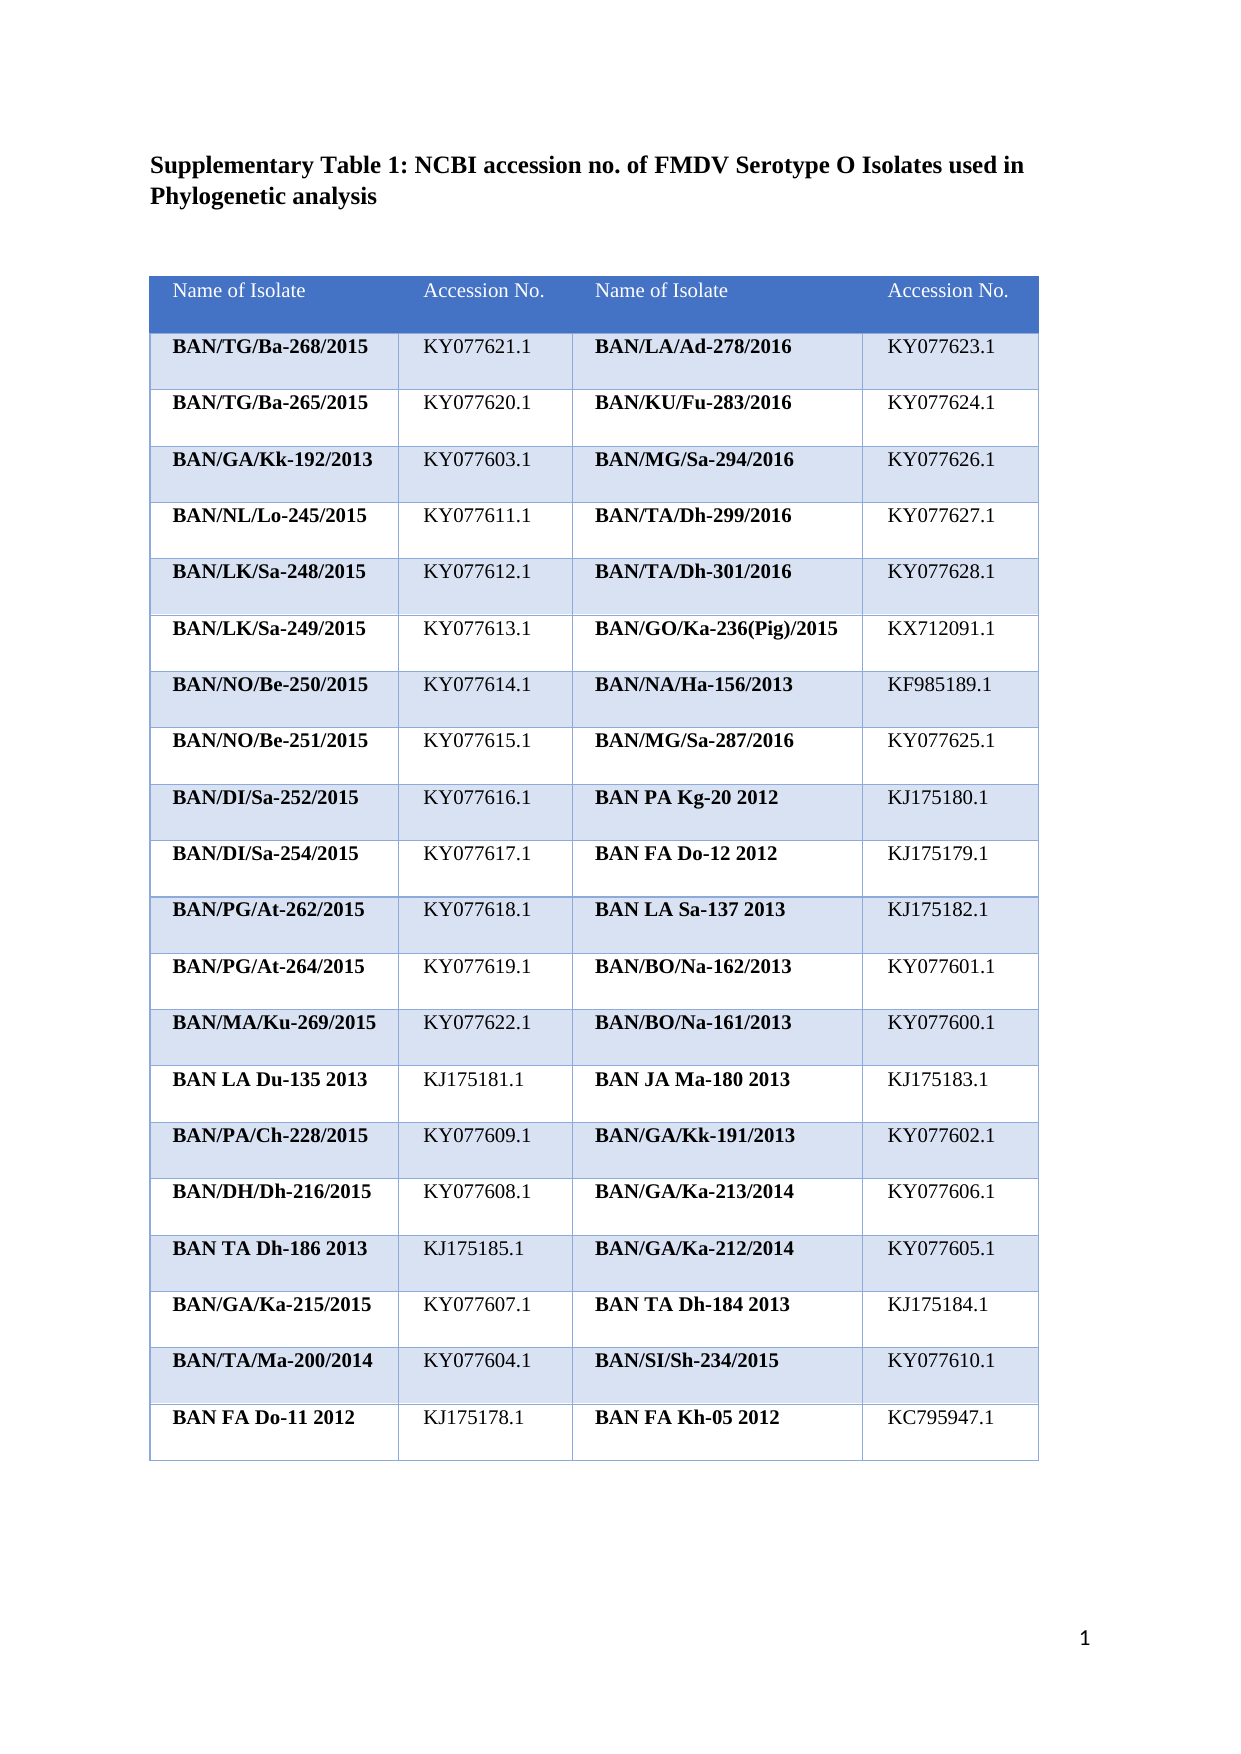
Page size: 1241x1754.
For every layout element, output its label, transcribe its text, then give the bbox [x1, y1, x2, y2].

table_cell BAN LA Du-135 2013 [151, 1066, 398, 1122]
table_cell KY077625.1 [863, 728, 1038, 784]
table_cell BAN/SI/Sh-234/2015 [573, 1348, 862, 1403]
table_cell BAN/NO/Be-251/2015 [151, 728, 398, 784]
table_cell BAN/GA/Kk-192/2013 [151, 447, 398, 502]
table_cell BAN/KU/Fu-283/2016 [573, 390, 862, 446]
table_cell BAN/GA/Ka-212/2014 [573, 1236, 862, 1291]
table_cell BAN/MG/Sa-294/2016 [573, 447, 862, 502]
table_cell BAN/TA/Dh-301/2016 [573, 559, 862, 614]
table_cell KC795947.1 [863, 1405, 1038, 1460]
table_cell BAN/NA/Ha-156/2013 [573, 672, 862, 727]
table_cell BAN/NL/Lo-245/2015 [151, 503, 398, 558]
table_cell BAN/GA/Kk-191/2013 [573, 1123, 862, 1178]
table_cell KX712091.1 [863, 616, 1038, 671]
table_cell KY077605.1 [863, 1236, 1038, 1291]
table_cell BAN/DI/Sa-254/2015 [151, 841, 398, 896]
table_cell KY077612.1 [399, 559, 572, 614]
table_header Accession No. [863, 278, 1038, 333]
table_cell KY077620.1 [399, 390, 572, 446]
table_cell KY077621.1 [399, 334, 572, 389]
table_header Name of Isolate [151, 278, 398, 333]
table_cell BAN JA Ma-180 2013 [573, 1066, 862, 1122]
table_cell KY077623.1 [863, 334, 1038, 389]
table_cell KJ175184.1 [863, 1292, 1038, 1347]
table_cell BAN/MA/Ku-269/2015 [151, 1010, 398, 1065]
table_cell BAN/DI/Sa-252/2015 [151, 785, 398, 840]
table_cell BAN/BO/Na-161/2013 [573, 1010, 862, 1065]
table_cell BAN/TG/Ba-268/2015 [151, 334, 398, 389]
table_cell BAN/PG/At-264/2015 [151, 954, 398, 1009]
table_cell KJ175183.1 [863, 1066, 1038, 1122]
table_cell BAN FA Do-12 2012 [573, 841, 862, 896]
table_cell KY077604.1 [399, 1348, 572, 1403]
table_cell KY077615.1 [399, 728, 572, 784]
table_cell KY077617.1 [399, 841, 572, 896]
table_cell BAN/PG/At-262/2015 [151, 898, 398, 953]
table_cell KY077607.1 [399, 1292, 572, 1347]
text Supplementary Table 1: NCBI accession no. of FMDV Serotype O Isolates used in Phylogenetic analysis [150, 150, 1090, 210]
table_cell KY077603.1 [399, 447, 572, 502]
table_cell BAN/DH/Dh-216/2015 [151, 1179, 398, 1234]
table_cell BAN/BO/Na-162/2013 [573, 954, 862, 1009]
table_cell BAN/GO/Ka-236(Pig)/2015 [573, 616, 862, 671]
table_cell KY077616.1 [399, 785, 572, 840]
table_cell BAN FA Kh-05 2012 [573, 1405, 862, 1460]
table_cell KJ175185.1 [399, 1236, 572, 1291]
table_cell BAN/NO/Be-250/2015 [151, 672, 398, 727]
table_cell BAN/TA/Dh-299/2016 [573, 503, 862, 558]
table_cell KY077619.1 [399, 954, 572, 1009]
table_cell KF985189.1 [863, 672, 1038, 727]
table_cell BAN PA Kg-20 2012 [573, 785, 862, 840]
table_cell KJ175181.1 [399, 1066, 572, 1122]
table_cell BAN LA Sa-137 2013 [573, 898, 862, 953]
table_cell KY077627.1 [863, 503, 1038, 558]
table_cell KY077628.1 [863, 559, 1038, 614]
table_cell BAN/TG/Ba-265/2015 [151, 390, 398, 446]
table_cell KY077602.1 [863, 1123, 1038, 1178]
table_cell BAN/LK/Sa-248/2015 [151, 559, 398, 614]
table_cell KY077609.1 [399, 1123, 572, 1178]
table_cell KY077626.1 [863, 447, 1038, 502]
table_cell BAN TA Dh-184 2013 [573, 1292, 862, 1347]
table_cell BAN/GA/Ka-215/2015 [151, 1292, 398, 1347]
table_cell KJ175180.1 [863, 785, 1038, 840]
table_cell KY077624.1 [863, 390, 1038, 446]
table_cell KY077606.1 [863, 1179, 1038, 1234]
table_cell KJ175178.1 [399, 1405, 572, 1460]
table_cell BAN/LA/Ad-278/2016 [573, 334, 862, 389]
table_cell BAN/TA/Ma-200/2014 [151, 1348, 398, 1403]
table_cell KY077608.1 [399, 1179, 572, 1234]
table_header Name of Isolate [573, 278, 862, 333]
table_cell BAN/LK/Sa-249/2015 [151, 616, 398, 671]
table_cell KY077614.1 [399, 672, 572, 727]
table_cell KY077618.1 [399, 898, 572, 953]
table_cell KY077611.1 [399, 503, 572, 558]
table_cell KY077613.1 [399, 616, 572, 671]
table_cell KY077622.1 [399, 1010, 572, 1065]
table_cell BAN TA Dh-186 2013 [151, 1236, 398, 1291]
table_cell BAN/PA/Ch-228/2015 [151, 1123, 398, 1178]
table_cell BAN/GA/Ka-213/2014 [573, 1179, 862, 1234]
table_cell BAN FA Do-11 2012 [151, 1405, 398, 1460]
table_cell KY077601.1 [863, 954, 1038, 1009]
table_cell BAN/MG/Sa-287/2016 [573, 728, 862, 784]
table_cell KJ175182.1 [863, 898, 1038, 953]
table_cell KY077600.1 [863, 1010, 1038, 1065]
table_cell KY077610.1 [863, 1348, 1038, 1403]
table_cell KJ175179.1 [863, 841, 1038, 896]
table_header Accession No. [399, 278, 572, 333]
